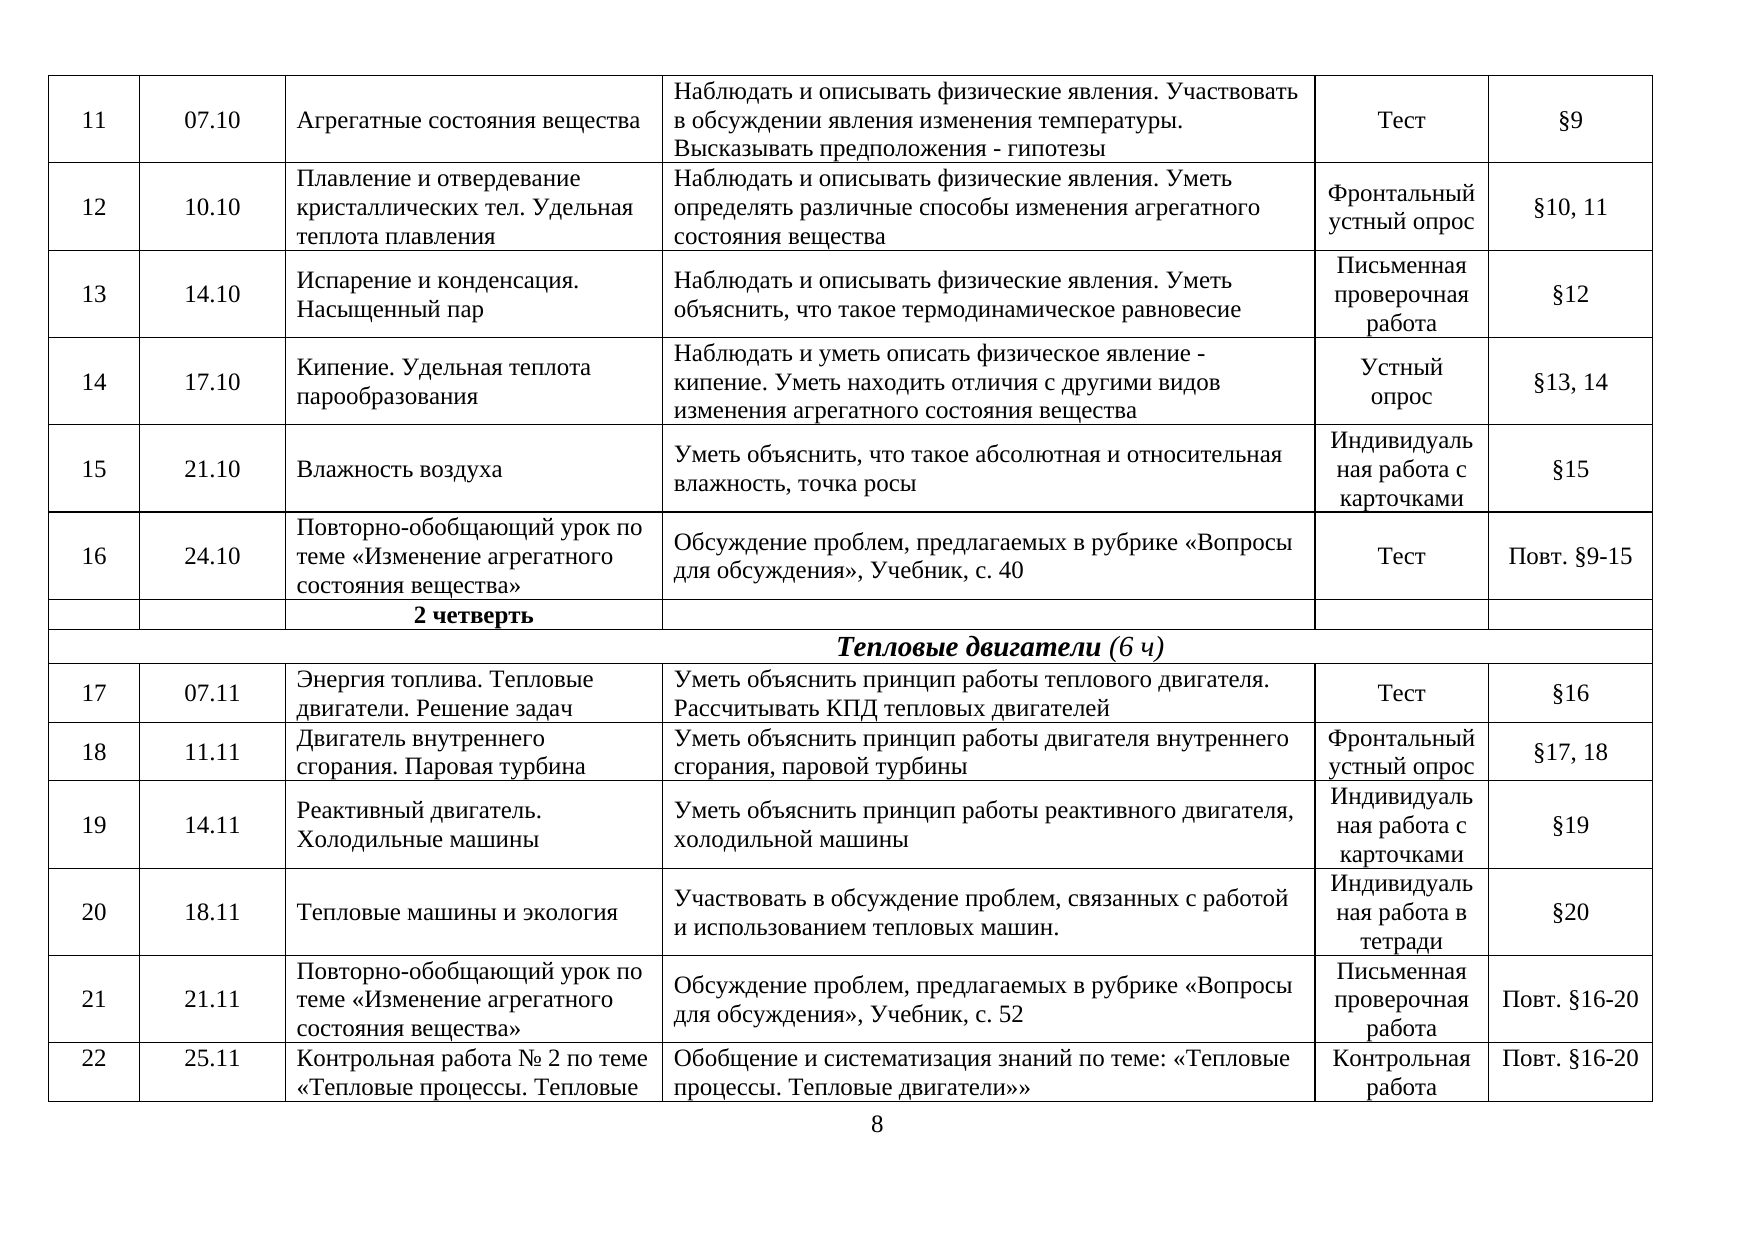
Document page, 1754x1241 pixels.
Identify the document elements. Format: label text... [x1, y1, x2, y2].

table_cell 13 [49, 251, 139, 337]
table_cell Кипение. Удельная теплота парообразования [286, 338, 662, 424]
table_cell Наблюдать и уметь описать физическое явление - кипение. Уметь находить отличия с другими видов изменения агрегатного состояния вещества [663, 338, 1314, 424]
table_cell Тепловые машины и экология [286, 869, 662, 955]
table_cell 18.11 [140, 869, 285, 955]
table_cell 24.10 [140, 513, 285, 599]
table_cell Повторно-обобщающий урок по теме «Изменение агрегатного состояния вещества» [286, 956, 662, 1042]
table_cell Наблюдать и описывать физические явления. Уметь объяснить, что такое термодинамическое равновесие [663, 251, 1314, 337]
table_cell Тест [1316, 513, 1488, 599]
table_cell 25.11 [140, 1043, 285, 1101]
table_cell Уметь объяснить принцип работы теплового двигателя. Рассчитывать КПД тепловых двигателей [663, 664, 1314, 722]
table_cell [1489, 600, 1652, 628]
table_cell Повт. §16-20 [1489, 956, 1652, 1042]
table_cell Индивидуальная работа в тетради [1316, 869, 1488, 955]
table_cell Повт. §9-15 [1489, 513, 1652, 599]
table_cell 11 [49, 76, 139, 162]
table_cell Тест [1316, 76, 1488, 162]
table_cell Индивидуальная работа с карточками [1316, 781, 1488, 867]
table_cell 22 [49, 1043, 139, 1101]
table_cell Фронтальный устный опрос [1316, 723, 1488, 780]
table_cell §10, 11 [1489, 163, 1652, 249]
table_cell §16 [1489, 664, 1652, 722]
table_cell Агрегатные состояния вещества [286, 76, 662, 162]
table_cell Контрольная работа [1316, 1043, 1488, 1101]
table_cell Индивидуальная работа с карточками [1316, 425, 1488, 511]
table_cell 14.11 [140, 781, 285, 867]
table_cell Реактивный двигатель. Холодильные машины [286, 781, 662, 867]
table_cell 10.10 [140, 163, 285, 249]
table_cell 19 [49, 781, 139, 867]
table_cell §13, 14 [1489, 338, 1652, 424]
table_cell Тест [1316, 664, 1488, 722]
table_cell Наблюдать и описывать физические явления. Участвовать в обсуждении явления изменения температуры. Высказывать предположения - гипотезы [663, 76, 1314, 162]
table_cell [140, 600, 285, 628]
table_cell Уметь объяснить принцип работы двигателя внутреннего сгорания, паровой турбины [663, 723, 1314, 780]
table_cell 21 [49, 956, 139, 1042]
table_cell 14 [49, 338, 139, 424]
table_cell Уметь объяснить принцип работы реактивного двигателя, холодильной машины [663, 781, 1314, 867]
table_cell 14.10 [140, 251, 285, 337]
table_cell Наблюдать и описывать физические явления. Уметь определять различные способы изменения агрегатного состояния вещества [663, 163, 1314, 249]
table_cell Обсуждение проблем, предлагаемых в рубрике «Вопросы для обсуждения», Учебник, с. 52 [663, 956, 1314, 1042]
table_cell Энергия топлива. Тепловые двигатели. Решение задач [286, 664, 662, 722]
table_cell 2 четверть [286, 600, 662, 628]
table_cell 17.10 [140, 338, 285, 424]
table_cell 11.11 [140, 723, 285, 780]
table_cell Плавление и отвердевание кристаллических тел. Удельная теплота плавления [286, 163, 662, 249]
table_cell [663, 1043, 1314, 1101]
table_cell Влажность воздуха [286, 425, 662, 511]
table_cell Повт. §16-20 [1489, 1043, 1652, 1101]
table_cell 12 [49, 163, 139, 249]
table_cell Испарение и конденсация. Насыщенный пар [286, 251, 662, 337]
table_cell Письменная проверочная работа [1316, 956, 1488, 1042]
table_cell §15 [1489, 425, 1652, 511]
table_cell 21.10 [140, 425, 285, 511]
table_cell Участвовать в обсуждение проблем, связанных с работой и использованием тепловых машин. [663, 869, 1314, 955]
table_cell 16 [49, 513, 139, 599]
table_cell [663, 600, 1314, 628]
table_cell §20 [1489, 869, 1652, 955]
table_cell 17 [49, 664, 139, 722]
table_cell Обсуждение проблем, предлагаемых в рубрике «Вопросы для обсуждения», Учебник, с. 40 [663, 513, 1314, 599]
table_cell 20 [49, 869, 139, 955]
table_cell 07.10 [140, 76, 285, 162]
table_cell §19 [1489, 781, 1652, 867]
table_cell Уметь объяснить, что такое абсолютная и относительная влажность, точка росы [663, 425, 1314, 511]
table_cell §12 [1489, 251, 1652, 337]
table_cell 15 [49, 425, 139, 511]
table_cell [1316, 600, 1488, 628]
table_cell §9 [1489, 76, 1652, 162]
table_cell Повторно-обобщающий урок по теме «Изменение агрегатного состояния вещества» [286, 513, 662, 599]
table_cell Двигатель внутреннего сгорания. Паровая турбина [286, 723, 662, 780]
table_cell §17, 18 [1489, 723, 1652, 780]
table_cell [49, 600, 139, 628]
table_cell Фронтальный устный опрос [1316, 163, 1488, 249]
table_cell 07.11 [140, 664, 285, 722]
table_cell Тепловые двигатели (6 ч) [49, 630, 1652, 663]
table_cell 18 [49, 723, 139, 780]
table_cell 21.11 [140, 956, 285, 1042]
table_cell Письменная проверочная работа [1316, 251, 1488, 337]
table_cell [286, 1043, 662, 1101]
table_cell Устный опрос [1316, 338, 1488, 424]
